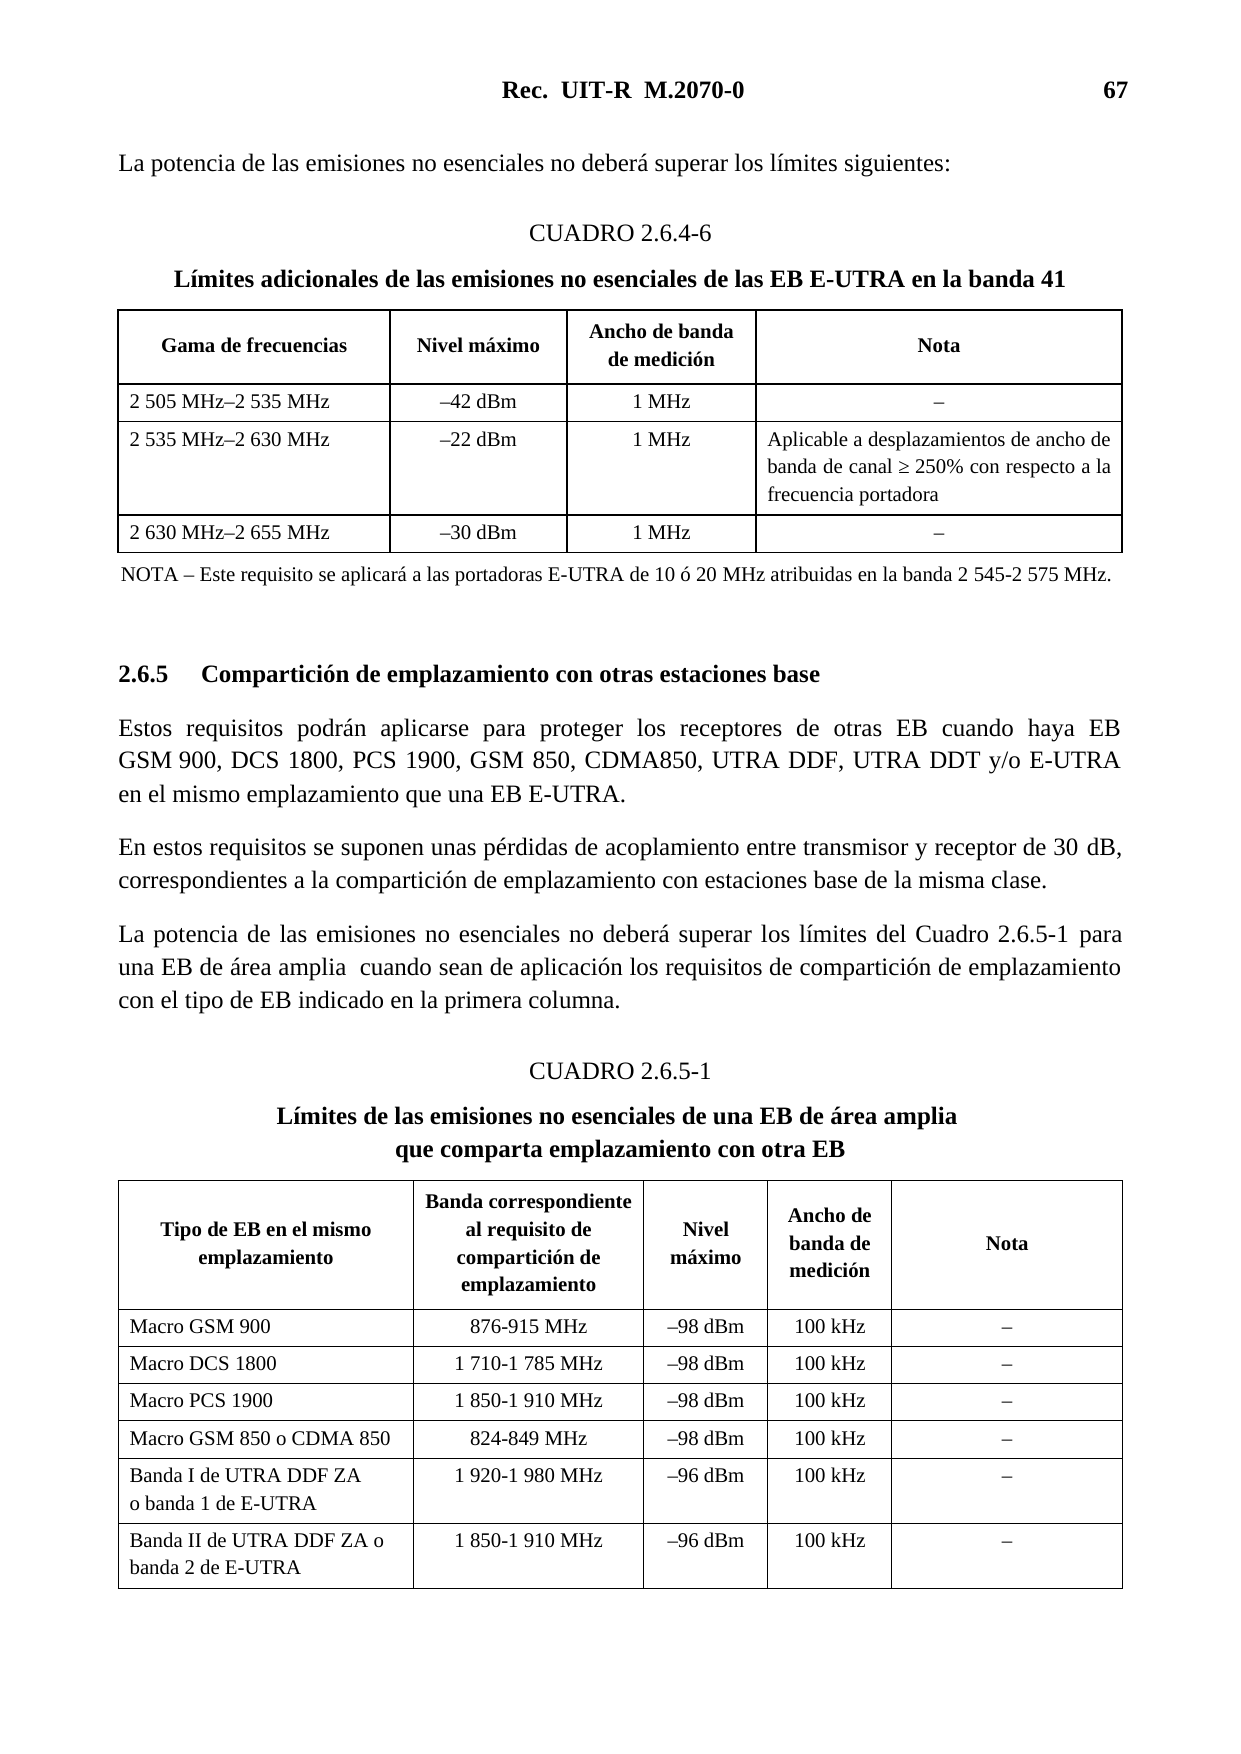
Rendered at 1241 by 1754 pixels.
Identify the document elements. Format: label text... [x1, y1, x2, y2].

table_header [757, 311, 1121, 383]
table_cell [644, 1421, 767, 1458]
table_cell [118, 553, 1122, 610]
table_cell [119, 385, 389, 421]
subtitle 2.6.5 Compartición de emplazamiento con otras estaciones base [118, 659, 1122, 687]
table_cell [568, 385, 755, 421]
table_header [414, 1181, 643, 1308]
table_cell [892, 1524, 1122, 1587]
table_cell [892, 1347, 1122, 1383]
title Límites adicionales de las emisiones no esenciales de las EB E-UTRA en la banda 41 [118, 264, 1122, 292]
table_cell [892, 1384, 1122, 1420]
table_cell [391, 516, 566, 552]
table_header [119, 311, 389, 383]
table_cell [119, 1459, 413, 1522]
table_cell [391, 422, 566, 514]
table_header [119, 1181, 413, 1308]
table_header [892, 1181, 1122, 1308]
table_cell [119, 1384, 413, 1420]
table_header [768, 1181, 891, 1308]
title Límites de las emisiones no esenciales de una EB de área amplia que comparta emplazamiento con otra EB [118, 1101, 1122, 1163]
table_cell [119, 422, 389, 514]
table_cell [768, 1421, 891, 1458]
text La potencia de las emisiones no esenciales no deberá superar los límites del Cuadro 2.6.5-1 para una EB de área amplia cuando sean de aplicación los requisitos de compartición de emplazamiento con el tipo de EB indicado en la primera columna. [118, 919, 1122, 1014]
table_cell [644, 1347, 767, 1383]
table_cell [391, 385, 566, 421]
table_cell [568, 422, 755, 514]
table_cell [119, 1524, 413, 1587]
text En estos requisitos se suponen unas pérdidas de acoplamiento entre transmisor y receptor de 30 dB, correspondientes a la compartición de emplazamiento con estaciones base de la misma clase. [118, 832, 1122, 894]
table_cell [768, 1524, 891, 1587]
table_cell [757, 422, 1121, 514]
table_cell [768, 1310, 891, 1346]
text CUADRO 2.6.5-1 [118, 1056, 1122, 1085]
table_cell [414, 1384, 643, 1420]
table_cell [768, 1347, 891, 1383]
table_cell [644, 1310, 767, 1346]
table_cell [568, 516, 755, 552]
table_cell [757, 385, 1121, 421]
text La potencia de las emisiones no esenciales no deberá superar los límites siguientes: [118, 148, 1122, 176]
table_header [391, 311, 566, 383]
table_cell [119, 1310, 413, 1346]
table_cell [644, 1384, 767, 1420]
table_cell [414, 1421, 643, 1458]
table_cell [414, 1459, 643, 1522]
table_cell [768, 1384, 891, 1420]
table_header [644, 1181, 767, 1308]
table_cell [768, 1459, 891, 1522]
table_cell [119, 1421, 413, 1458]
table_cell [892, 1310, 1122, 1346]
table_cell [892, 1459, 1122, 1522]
text CUADRO 2.6.4-6 [118, 218, 1122, 247]
text Estos requisitos podrán aplicarse para proteger los receptores de otras EB cuando haya EB GSM 900, DCS 1800, PCS 1900, GSM 850, CDMA850, UTRA DDF, UTRA DDT y/o E-UTRA en el mismo emplazamiento que una EB E-UTRA. [118, 713, 1122, 807]
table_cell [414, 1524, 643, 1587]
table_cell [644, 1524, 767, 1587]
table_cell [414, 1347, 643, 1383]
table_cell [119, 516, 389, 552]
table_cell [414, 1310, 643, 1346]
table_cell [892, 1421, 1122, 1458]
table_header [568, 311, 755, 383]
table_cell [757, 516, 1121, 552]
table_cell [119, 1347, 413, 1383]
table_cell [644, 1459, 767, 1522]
